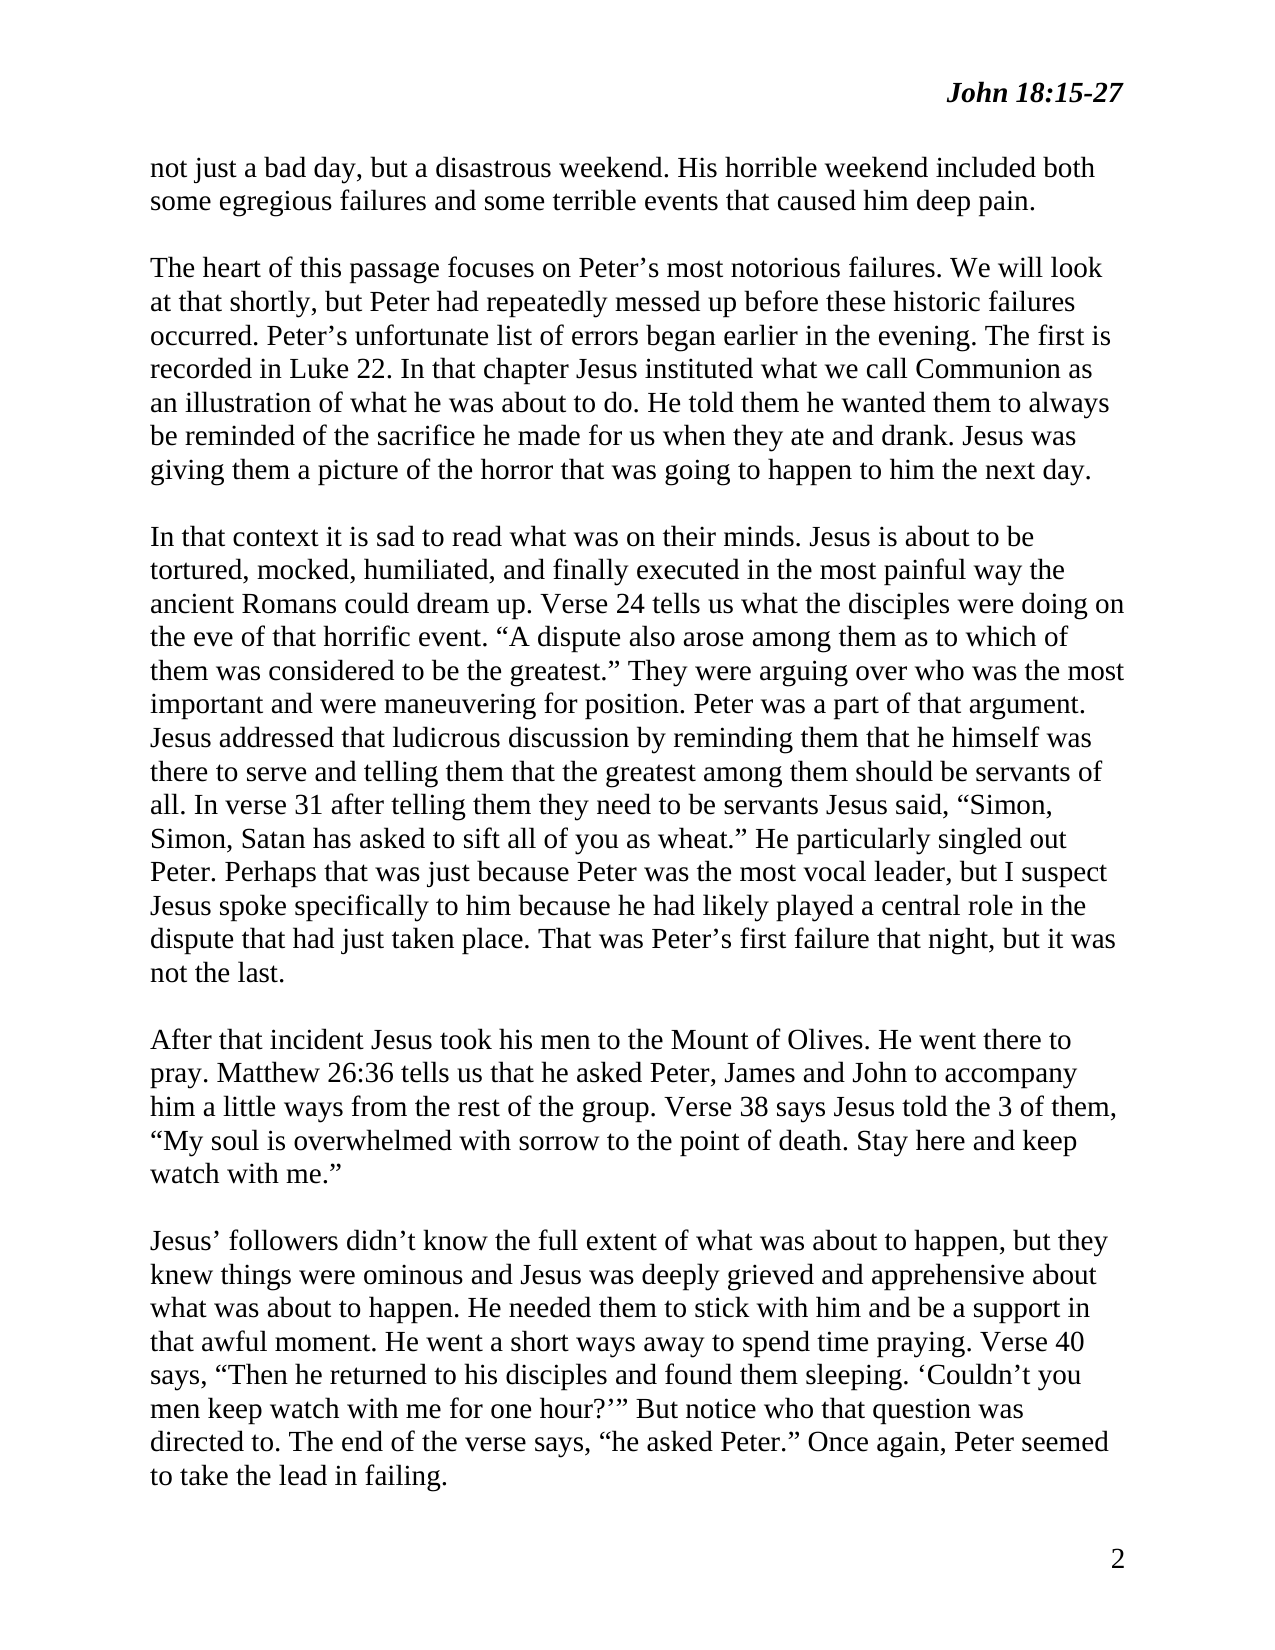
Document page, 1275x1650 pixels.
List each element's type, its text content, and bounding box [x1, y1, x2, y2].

text The heart of this passage focuses on Peter’s most notorious failures. We will look at that shortly, but Peter had repeatedly messed up before these historic failures occurred. Peter’s unfortunate list of errors began earlier in the evening. The first is recorded in Luke 22. In that chapter Jesus instituted what we call Communion as an illustration of what he was about to do. He told them he wanted them to always be reminded of the sacrifice he made for us when they ate and drank. Jesus was giving them a picture of the horror that was going to happen to him the next day. [150, 251, 1125, 485]
text In that context it is sad to read what was on their minds. Jesus is about to be tortured, mocked, humiliated, and finally executed in the most painful way the ancient Romans could dream up. Verse 24 tells us what the disciples were doing on the eve of that horrific event. “A dispute also arose among them as to which of them was considered to be the greatest.” They were arguing over who was the most important and were maneuvering for position. Peter was a part of that argument. Jesus addressed that ludicrous discussion by reminding them that he himself was there to serve and telling them that the greatest among them should be servants of all. In verse 31 after telling them they need to be servants Jesus said, “Simon, Simon, Satan has asked to sift all of you as wheat.” He particularly singled out Peter. Perhaps that was just because Peter was the most vocal leader, but I suspect Jesus spoke specifically to him because he had likely played a central role in the dispute that had just taken place. That was Peter’s first failure that night, but it was not the last. [150, 519, 1125, 988]
text Jesus’ followers didn’t know the full extent of what was about to happen, but they knew things were ominous and Jesus was deeply grieved and apprehensive about what was about to happen. He needed them to stick with him and be a support in that awful moment. He went a short ways away to spend time praying. Verse 40 says, “Then he returned to his disciples and found them sleeping. ‘Couldn’t you men keep watch with me for one hour?’” But notice who that question was directed to. The end of the verse says, “he asked Peter.” Once again, Peter seemed to take the lead in failing. [150, 1223, 1125, 1492]
text After that incident Jesus took his men to the Mount of Olives. He went there to pray. Matthew 26:36 tells us that he asked Peter, James and John to accompany him a little ways from the rest of the group. Verse 38 says Jesus told the 3 of them, “My soul is overwhelmed with sorrow to the point of death. Stay here and keep watch with me.” [150, 1022, 1125, 1190]
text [150, 150, 1125, 217]
